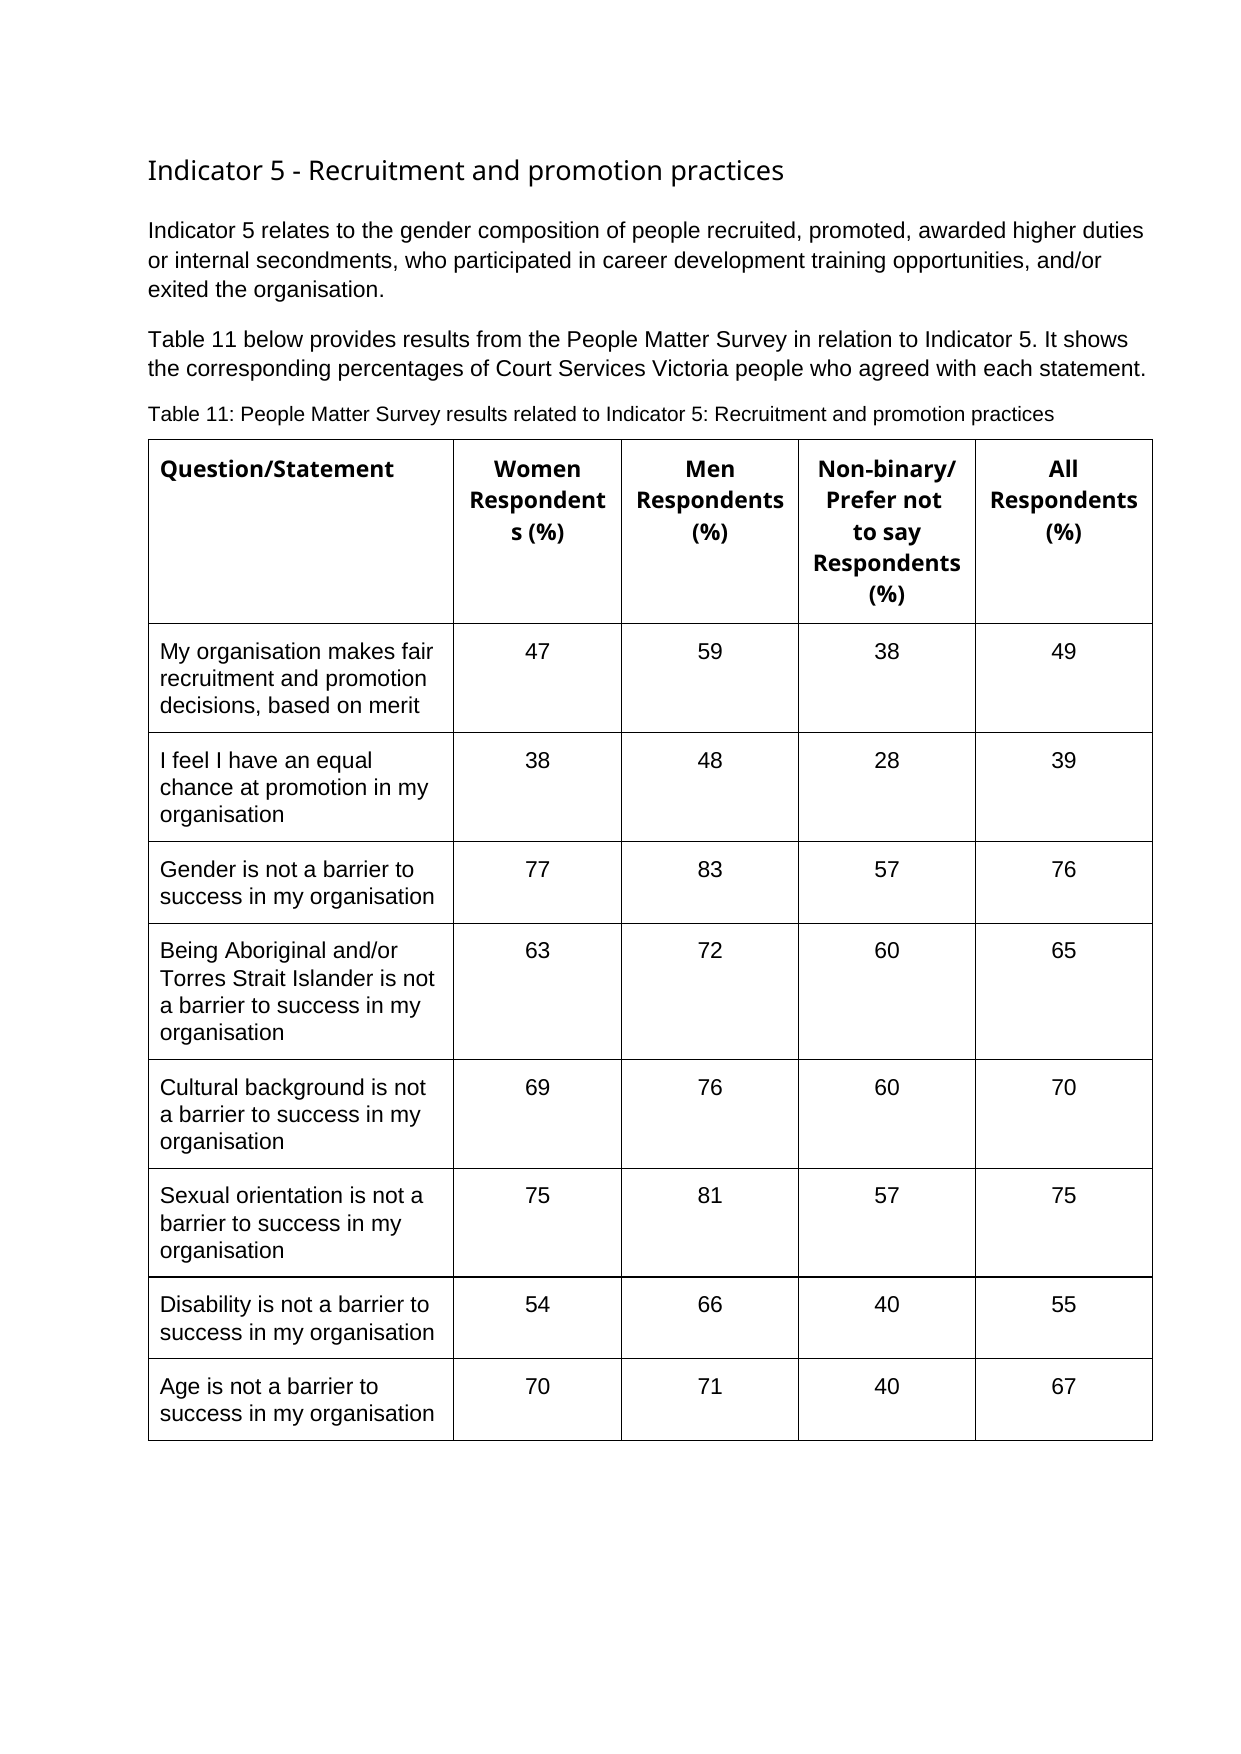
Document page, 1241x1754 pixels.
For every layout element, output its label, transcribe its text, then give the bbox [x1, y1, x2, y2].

table_cell 76 [976, 842, 1152, 922]
table_cell 40 [799, 1278, 975, 1358]
table_cell 77 [454, 842, 621, 922]
table_header Non‑binary/ Prefer not to say Respondents (%) [799, 440, 975, 623]
table_cell 40 [799, 1359, 975, 1440]
table_cell 55 [976, 1278, 1152, 1358]
table_cell 60 [799, 924, 975, 1058]
table_header All Respondents (%) [976, 440, 1152, 623]
table_cell Cultural background is not a barrier to success in my organisation [149, 1060, 453, 1167]
table_cell 75 [976, 1169, 1152, 1276]
table_cell 38 [799, 624, 975, 732]
table_cell 57 [799, 842, 975, 922]
table_cell 67 [976, 1359, 1152, 1440]
table_cell 81 [622, 1169, 798, 1276]
table_cell Sexual orientation is not a barrier to success in my organisation [149, 1169, 453, 1276]
table_cell 63 [454, 924, 621, 1058]
table_cell 47 [454, 624, 621, 732]
table_cell 72 [622, 924, 798, 1058]
table_cell 75 [454, 1169, 621, 1276]
subtitle Indicator 5 - Recruitment and promotion practices [148, 151, 1152, 188]
text Table 11 below provides results from the People Matter Survey in relation to Indicator 5. It shows the corresponding percentages of Court Services Victoria people who agreed with each statement. [148, 323, 1152, 381]
table_cell 39 [976, 733, 1152, 841]
table_cell 48 [622, 733, 798, 841]
table_header Women Respondents (%) [454, 440, 621, 623]
table_cell 38 [454, 733, 621, 841]
table_cell 71 [622, 1359, 798, 1440]
table_cell I feel I have an equal chance at promotion in my organisation [149, 733, 453, 841]
table_cell 54 [454, 1278, 621, 1358]
table_cell 59 [622, 624, 798, 732]
table_cell 57 [799, 1169, 975, 1276]
text Indicator 5 relates to the gender composition of people recruited, promoted, awarded higher duties or internal secondments, who participated in career development training opportunities, and/or exited the organisation. [148, 215, 1152, 302]
table_cell 60 [799, 1060, 975, 1167]
table_header Men Respondents (%) [622, 440, 798, 623]
table_cell 49 [976, 624, 1152, 732]
table_cell 65 [976, 924, 1152, 1058]
table_cell Gender is not a barrier to success in my organisation [149, 842, 453, 922]
table_cell 66 [622, 1278, 798, 1358]
table_cell 76 [622, 1060, 798, 1167]
table_cell 28 [799, 733, 975, 841]
table_cell 70 [454, 1359, 621, 1440]
table_cell 69 [454, 1060, 621, 1167]
table_cell Disability is not a barrier to success in my organisation [149, 1278, 453, 1358]
table_cell My organisation makes fair recruitment and promotion decisions, based on merit [149, 624, 453, 732]
table_cell 83 [622, 842, 798, 922]
table_header Question/Statement [149, 440, 453, 623]
table_cell 70 [976, 1060, 1152, 1167]
table_cell Being Aboriginal and/or Torres Strait Islander is not a barrier to success in my organisation [149, 924, 453, 1058]
table_cell Age is not a barrier to success in my organisation [149, 1359, 453, 1440]
